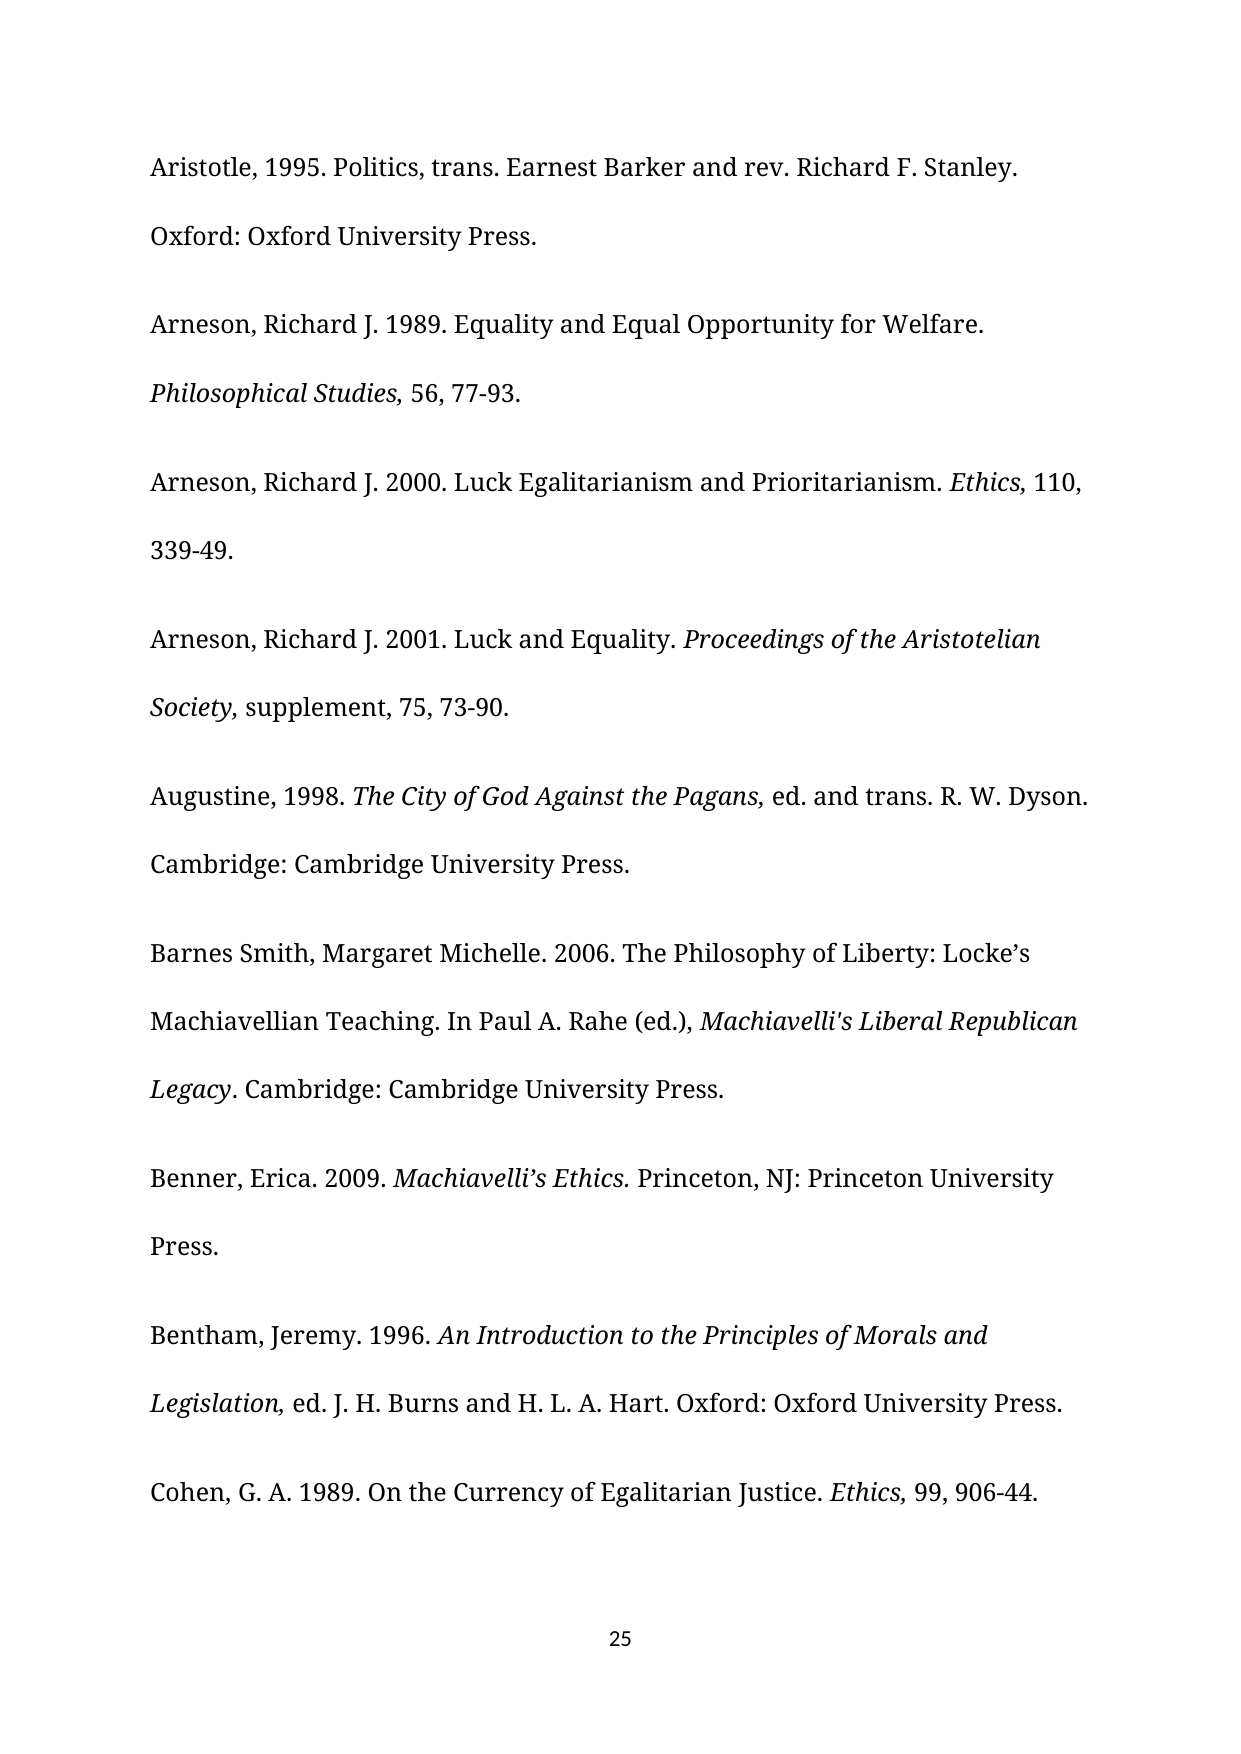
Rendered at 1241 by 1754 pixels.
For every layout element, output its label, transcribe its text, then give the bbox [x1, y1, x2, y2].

text Arneson, Richard J. 2001. Luck and Equality. Proceedings of the Aristotelian Society, supplement, 75, 73-90. [150, 621, 1090, 723]
text Bentham, Jeremy. 1996. An Introduction to the Principles of Morals and Legislation, ed. J. H. Burns and H. L. A. Hart. Oxford: Oxford University Press. [150, 1318, 1090, 1420]
text Augustine, 1998. The City of God Against the Pagans, ed. and trans. R. W. Dyson. Cambridge: Cambridge University Press. [150, 778, 1090, 881]
text Benner, Erica. 2009. Machiavelli’s Ethics. Princeton, NJ: Princeton University Press. [150, 1161, 1090, 1263]
text Aristotle, 1995. Politics, trans. Earnest Barker and rev. Richard F. Stanley. Oxford: Oxford University Press. [150, 150, 1090, 252]
text Barnes Smith, Margaret Michelle. 2006. The Philosophy of Liberty: Locke’s Machiavellian Teaching. In Paul A. Rahe (ed.), Machiavelli's Liberal Republican Legacy. Cambridge: Cambridge University Press. [150, 935, 1090, 1106]
text Arneson, Richard J. 1989. Equality and Equal Opportunity for Welfare. Philosophical Studies, 56, 77-93. [150, 307, 1090, 409]
text Cohen, G. A. 1989. On the Currency of Egalitarian Justice. Ethics, 99, 906-44. [150, 1475, 1090, 1509]
text Arneson, Richard J. 2000. Luck Egalitarianism and Prioritarianism. Ethics, 110, 339-49. [150, 464, 1090, 566]
